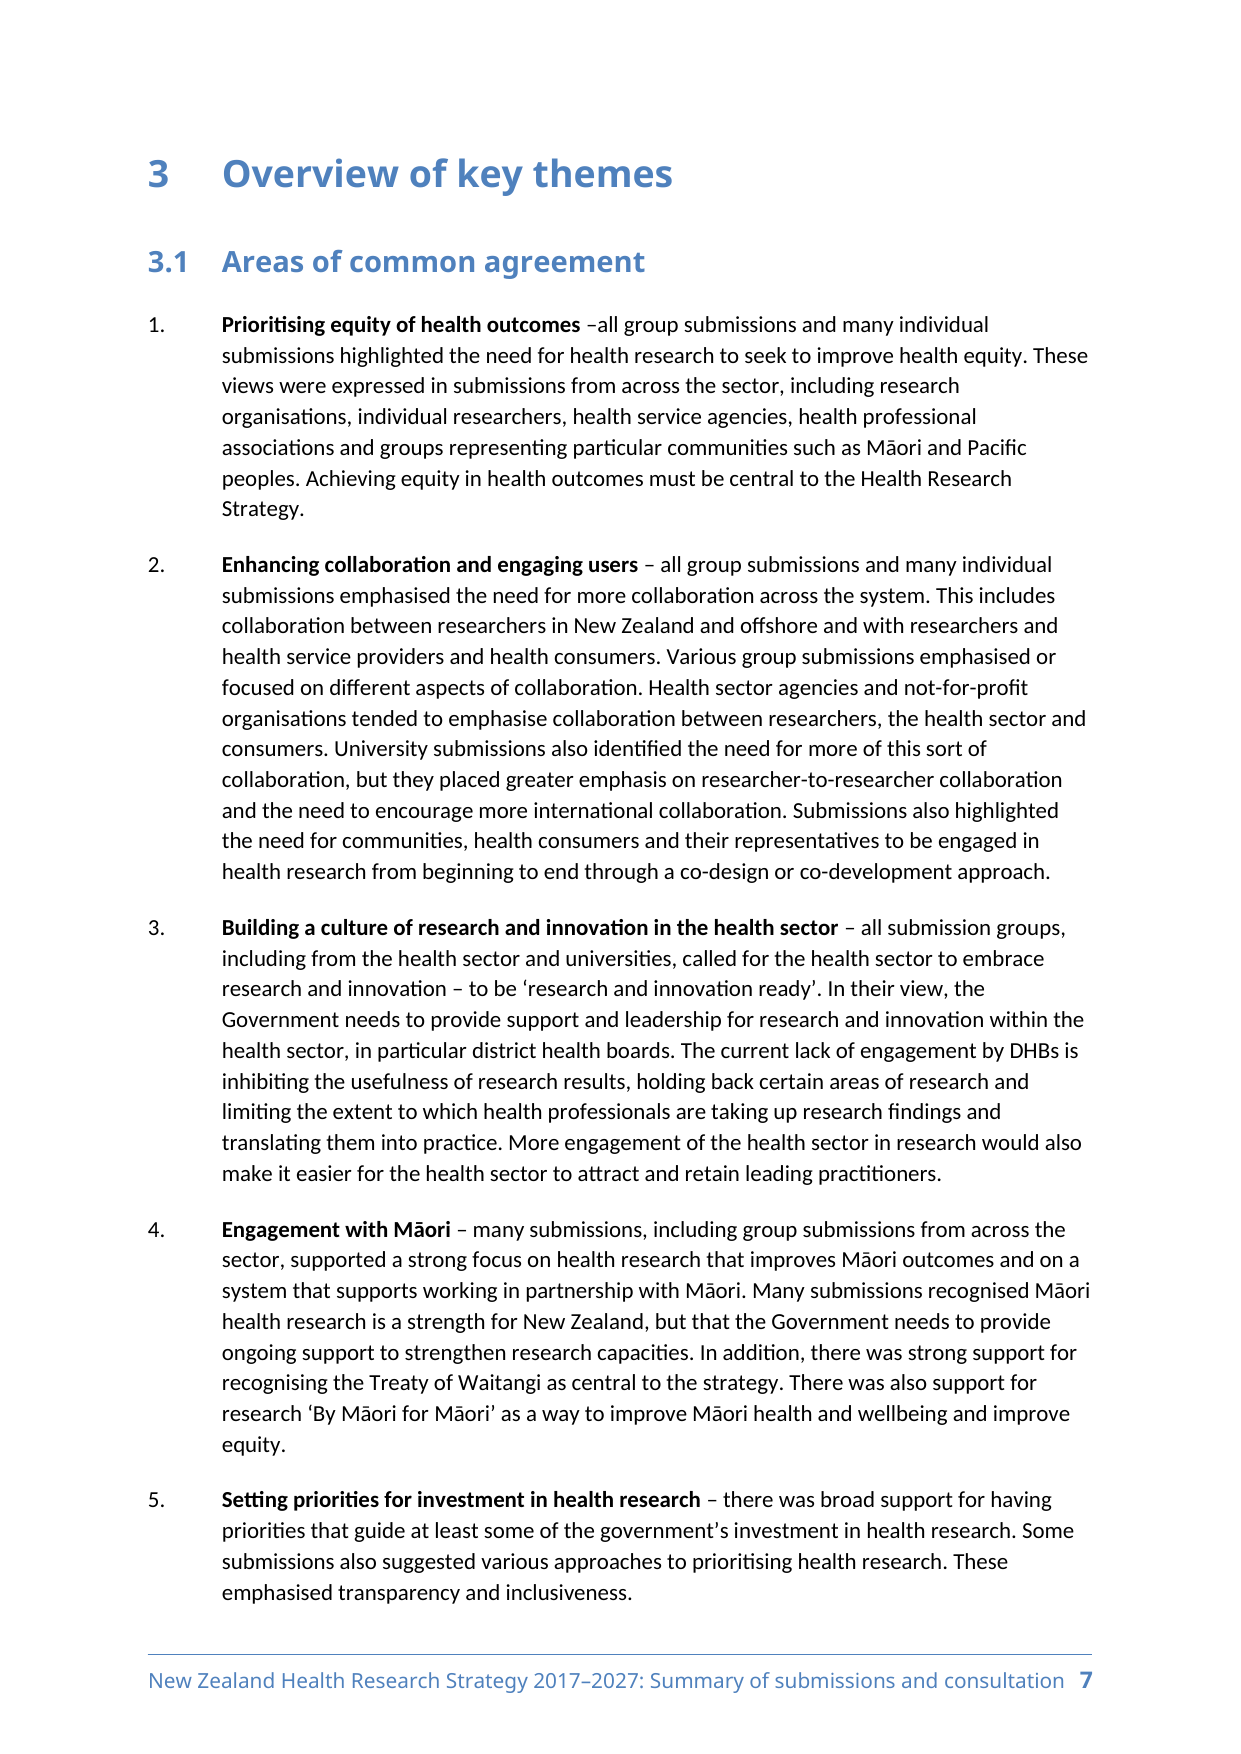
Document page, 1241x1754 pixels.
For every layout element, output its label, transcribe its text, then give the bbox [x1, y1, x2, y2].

text Enhancing collaboration and engaging users – all group submissions and many individual submissions emphasised the need for more collaboration across the system. This includes collaboration between researchers in New Zealand and offshore and with researchers and health service providers and health consumers. Various group submissions emphasised or focused on different aspects of collaboration. Health sector agencies and not-for-profit organisations tended to emphasise collaboration between researchers, the health sector and consumers. University submissions also identified the need for more of this sort of collaboration, but they placed greater emphasis on researcher-to-researcher collaboration and the need to encourage more international collaboration. Submissions also highlighted the need for communities, health consumers and their representatives to be engaged in health research from beginning to end through a co-design or co-development approach. [148, 550, 1092, 885]
text Engagement with Māori – many submissions, including group submissions from across the sector, supported a strong focus on health research that improves Māori outcomes and on a system that supports working in partnership with Māori. Many submissions recognised Māori health research is a strength for New Zealand, but that the Government needs to provide ongoing support to strengthen research capacities. In addition, there was strong support for recognising the Treaty of Waitangi as central to the strategy. There was also support for research ‘By Māori for Māori’ as a way to improve Māori health and wellbeing and improve equity. [148, 1215, 1092, 1458]
text Prioritising equity of health outcomes –all group submissions and many individual submissions highlighted the need for health research to seek to improve health equity. These views were expressed in submissions from across the sector, including research organisations, individual researchers, health service agencies, health professional associations and groups representing particular communities such as Māori and Pacific peoples. Achieving equity in health outcomes must be central to the Health Research Strategy. [148, 310, 1092, 522]
text Building a culture of research and innovation in the health sector – all submission groups, including from the health sector and universities, called for the health sector to embrace research and innovation – to be ‘research and innovation ready’. In their view, the Government needs to provide support and leadership for research and innovation within the health sector, in particular district health boards. The current lack of engagement by DHBs is inhibiting the usefulness of research results, holding back certain areas of research and limiting the extent to which health professionals are taking up research findings and translating them into practice. More engagement of the health sector in research would also make it easier for the health sector to attract and retain leading practitioners. [148, 913, 1092, 1187]
subtitle Overview of key themes [148, 148, 1092, 199]
text Setting priorities for investment in health research – there was broad support for having priorities that guide at least some of the government’s investment in health research. Some submissions also suggested various approaches to prioritising health research. These emphasised transparency and inclusiveness. [148, 1486, 1092, 1606]
subtitle Areas of common agreement [148, 241, 1092, 281]
